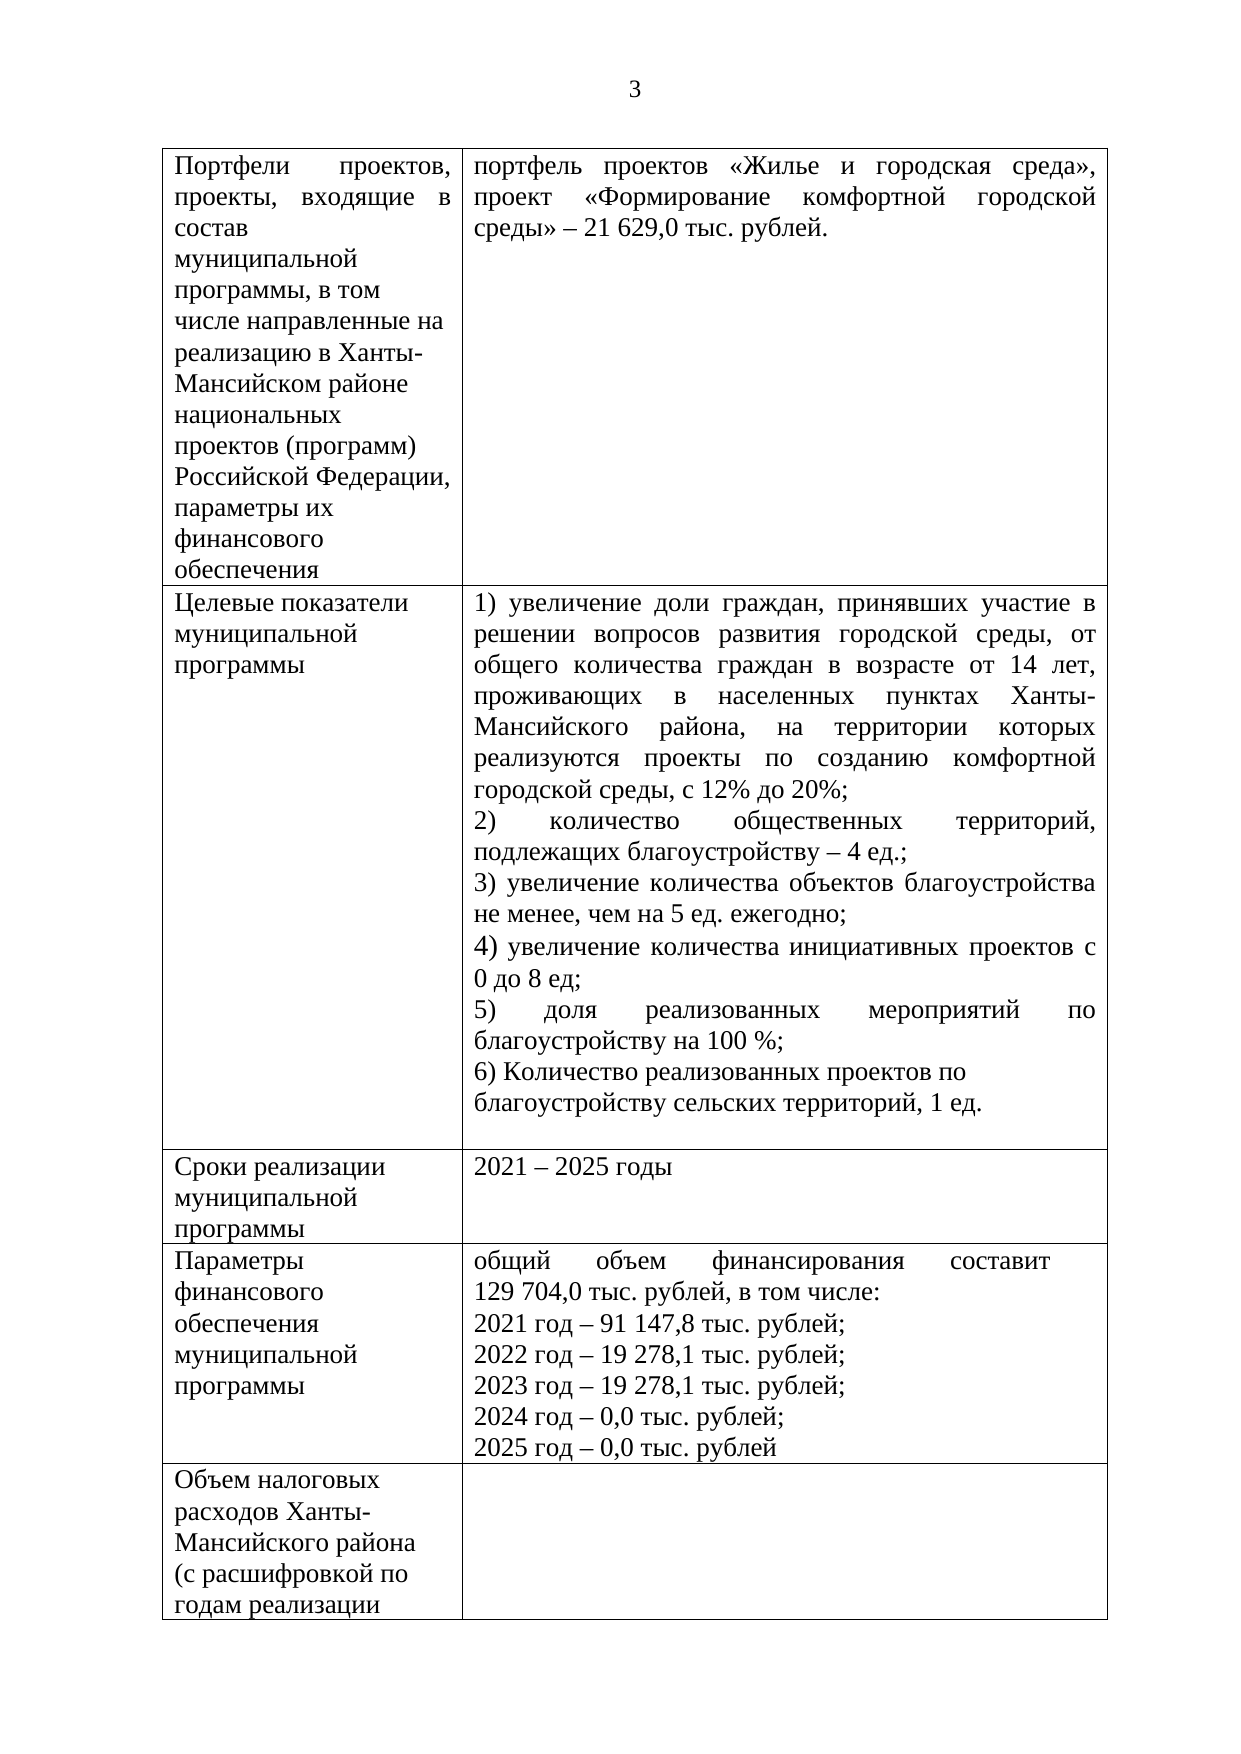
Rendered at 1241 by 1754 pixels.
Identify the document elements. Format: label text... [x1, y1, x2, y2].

table_cell Параметры финансового обеспечения муниципальной программы [163, 1244, 462, 1462]
table_cell Целевые показатели муниципальной программы [163, 586, 462, 1149]
table_cell Сроки реализации муниципальной программы [163, 1150, 462, 1243]
table_cell общий объем финансирования составит 129 704,0 тыс. рублей, в том числе: 2021 год – 91 147,8 тыс. рублей; 2022 год – 19 278,1 тыс. рублей; 2023 год – 19 278,1 тыс. рублей; 2024 год – 0,0 тыс. рублей; 2025 год – 0,0 тыс. рублей [463, 1244, 1107, 1462]
table_cell Портфели проектов, проекты, входящие в состав муниципальной программы, в том числе направленные на реализацию в Ханты-Мансийском районе национальных проектов (программ) Российской Федерации, параметры их финансового обеспечения [163, 149, 462, 585]
table_cell 2021 – 2025 годы [463, 1150, 1107, 1243]
table_cell [463, 1464, 1107, 1619]
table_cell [163, 1464, 462, 1619]
table_cell 1) увеличение доли граждан, принявших участие в решении вопросов развития городской среды, от общего количества граждан в возрасте от 14 лет, проживающих в населенных пунктах Ханты-Мансийского района, на территории которых реализуются проекты по созданию комфортной городской среды, с 12% до 20%; 2) количество общественных территорий, подлежащих благоустройству – 4 ед.; 3) увеличение количества объектов благоустройства не менее, чем на 5 ед. ежегодно; 4) увеличение количества инициативных проектов с 0 до 8 ед; 5) доля реализованных мероприятий по благоустройству на 100 %; 6) Количество реализованных проектов по благоустройству сельских территорий, 1 ед. [463, 586, 1107, 1149]
table_cell портфель проектов «Жилье и городская среда», проект «Формирование комфортной городской среды» – 21 629,0 тыс. рублей. [463, 149, 1107, 585]
